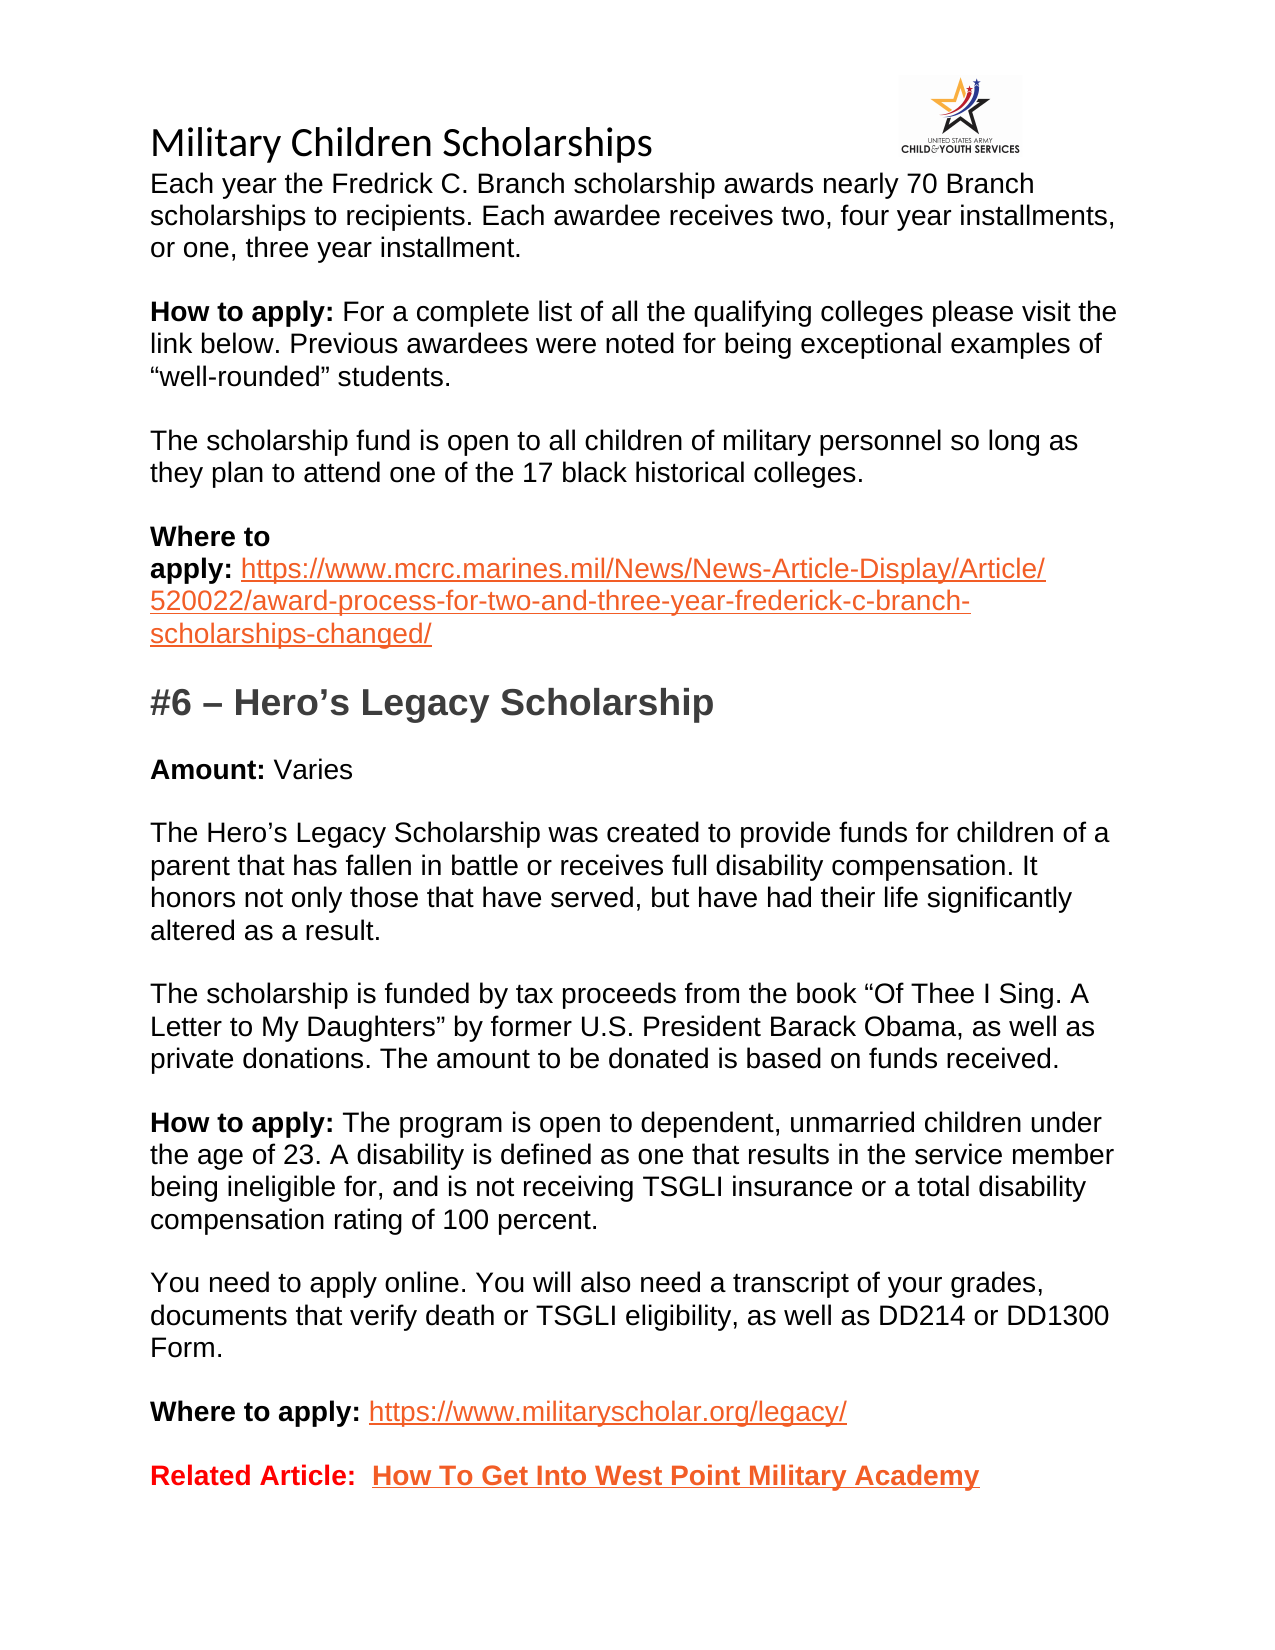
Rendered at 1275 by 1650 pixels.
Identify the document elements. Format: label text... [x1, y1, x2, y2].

text The Hero’s Legacy Scholarship was created to provide funds for children of a parent that has fallen in battle or receives full disability compensation. It honors not only those that have served, but have had their life significantly altered as a result. [150, 816, 1125, 946]
text The scholarship fund is open to all children of military personnel so long as they plan to attend one of the 17 black historical colleges. [150, 423, 1125, 488]
text Where to apply: https://www.mcrc.marines.mil/News/News-Article-Display/Article/520022/award-process-for-two-and-three-year-frederick-c-branch-scholarships-changed/ [150, 519, 1125, 649]
text The scholarship is funded by tax proceeds from the book “Of Thee I Sing. A Letter to My Daughters” by former U.S. President Barack Obama, as well as private donations. The amount to be donated is based on funds received. [150, 977, 1125, 1074]
text You need to apply online. You will also need a transcript of your grades, documents that verify death or TSGLI eligibility, as well as DD214 or DD1300 Form. [150, 1266, 1125, 1364]
text Amount: Varies [150, 753, 1125, 785]
text Where to apply: https://www.militaryscholar.org/legacy/ [150, 1395, 1125, 1427]
text How to apply: The program is open to dependent, unmarried children under the age of 23. A disability is defined as one that results in the service member being ineligible for, and is not receiving TSGLI insurance or a total disability compensation rating of 100 percent. [150, 1106, 1125, 1235]
text Each year the Fredrick C. Branch scholarship awards nearly 70 Branch scholarships to recipients. Each awardee receives two, four year installments, or one, three year installment. [150, 167, 1125, 264]
text Related Article: How To Get Into West Point Military Academy [150, 1458, 1125, 1491]
picture [898, 75, 1023, 157]
text #6 – Hero’s Legacy Scholarship [150, 680, 1125, 723]
text How to apply: For a complete list of all the qualifying colleges please visit the link below. Previous awardees were noted for being exceptional examples of “well-rounded” students. [150, 295, 1125, 392]
